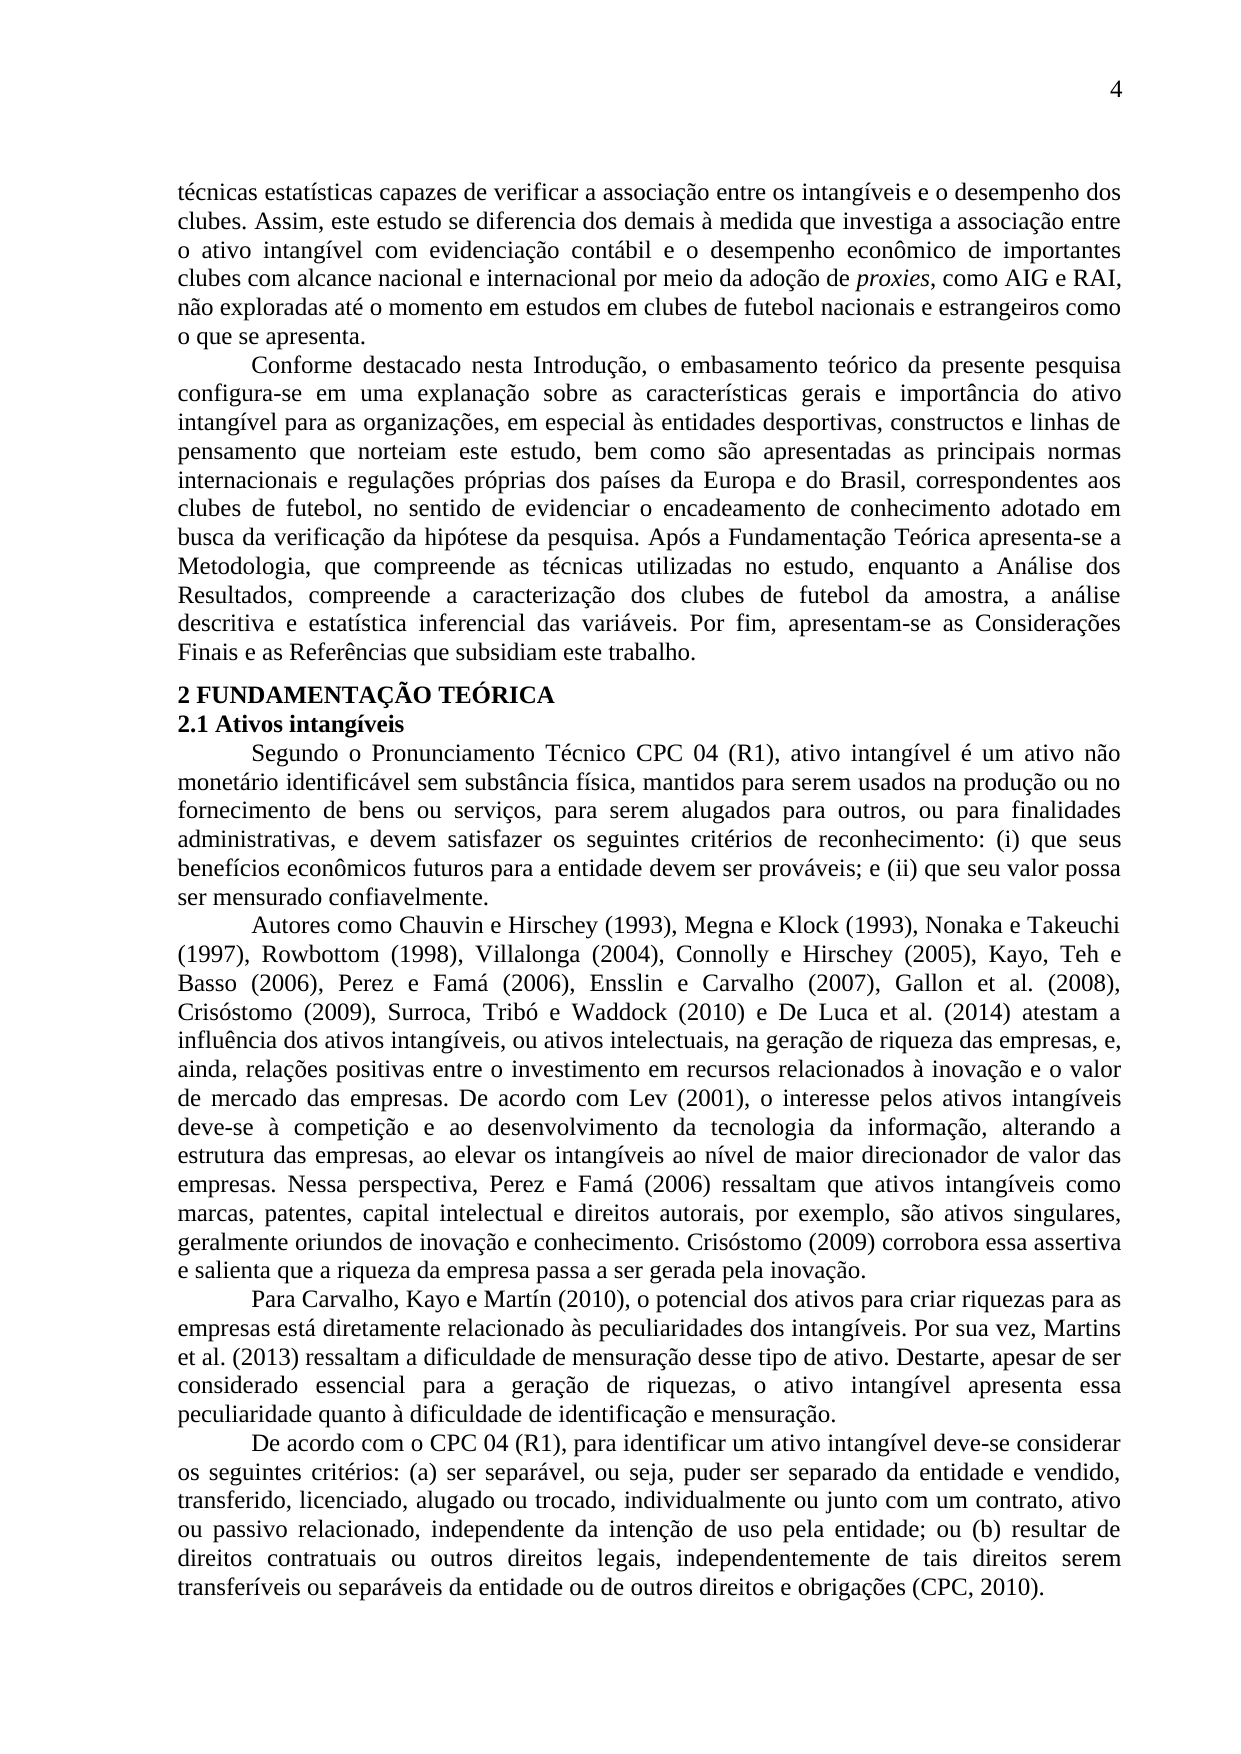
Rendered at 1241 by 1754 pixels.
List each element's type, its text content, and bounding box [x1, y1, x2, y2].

text Para Carvalho, Kayo e Martín (2010), o potencial dos ativos para criar riquezas para as empresas está diretamente relacionado às peculiaridades dos intangíveis. Por sua vez, Martins et al. (2013) ressaltam a dificuldade de mensuração desse tipo de ativo. Destarte, apesar de ser considerado essencial para a geração de riquezas, o ativo intangível apresenta essa peculiaridade quanto à dificuldade de identificação e mensuração. [177, 1284, 1122, 1428]
text Conforme destacado nesta Introdução, o embasamento teórico da presente pesquisa configura-se em uma explanação sobre as características gerais e importância do ativo intangível para as organizações, em especial às entidades desportivas, constructos e linhas de pensamento que norteiam este estudo, bem como são apresentadas as principais normas internacionais e regulações próprias dos países da Europa e do Brasil, correspondentes aos clubes de futebol, no sentido de evidenciar o encadeamento de conhecimento adotado em busca da verificação da hipótese da pesquisa. Após a Fundamentação Teórica apresenta-se a Metodologia, que compreende as técnicas utilizadas no estudo, enquanto a Análise dos Resultados, compreende a caracterização dos clubes de futebol da amostra, a análise descritiva e estatística inferencial das variáveis. Por fim, apresentam-se as Considerações Finais e as Referências que subsidiam este trabalho. [177, 350, 1122, 666]
text Autores como Chauvin e Hirschey (1993), Megna e Klock (1993), Nonaka e Takeuchi (1997), Rowbottom (1998), Villalonga (2004), Connolly e Hirschey (2005), Kayo, Teh e Basso (2006), Perez e Famá (2006), Ensslin e Carvalho (2007), Gallon et al. (2008), Crisóstomo (2009), Surroca, Tribó e Waddock (2010) e De Luca et al. (2014) atestam a influência dos ativos intangíveis, ou ativos intelectuais, na geração de riqueza das empresas, e, ainda, relações positivas entre o investimento em recursos relacionados à inovação e o valor de mercado das empresas. De acordo com Lev (2001), o interesse pelos ativos intangíveis deve-se à competição e ao desenvolvimento da tecnologia da informação, alterando a estrutura das empresas, ao elevar os intangíveis ao nível de maior direcionador de valor das empresas. Nessa perspectiva, Perez e Famá (2006) ressaltam que ativos intangíveis como marcas, patentes, capital intelectual e direitos autorais, por exemplo, são ativos singulares, geralmente oriundos de inovação e conhecimento. Crisóstomo (2009) corrobora essa assertiva e salienta que a riqueza da empresa passa a ser gerada pela inovação. [177, 910, 1122, 1284]
text Segundo o Pronunciamento Técnico CPC 04 (R1), ativo intangível é um ativo não monetário identificável sem substância física, mantidos para serem usados na produção ou no fornecimento de bens ou serviços, para serem alugados para outros, ou para finalidades administrativas, e devem satisfazer os seguintes critérios de reconhecimento: (i) que seus benefícios econômicos futuros para a entidade devem ser prováveis; e (ii) que seu valor possa ser mensurado confiavelmente. [177, 738, 1122, 910]
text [177, 177, 1122, 350]
text 2 FUNDAMENTAÇÃO TEÓRICA [177, 680, 1122, 709]
text 2.1 Ativos intangíveis [177, 709, 1122, 738]
text De acordo com o CPC 04 (R1), para identificar um ativo intangível deve-se considerar os seguintes critérios: (a) ser separável, ou seja, puder ser separado da entidade e vendido, transferido, licenciado, alugado ou trocado, individualmente ou junto com um contrato, ativo ou passivo relacionado, independente da intenção de uso pela entidade; ou (b) resultar de direitos contratuais ou outros direitos legais, independentemente de tais direitos serem transferíveis ou separáveis da entidade ou de outros direitos e obrigações (CPC, 2010). [177, 1428, 1122, 1600]
